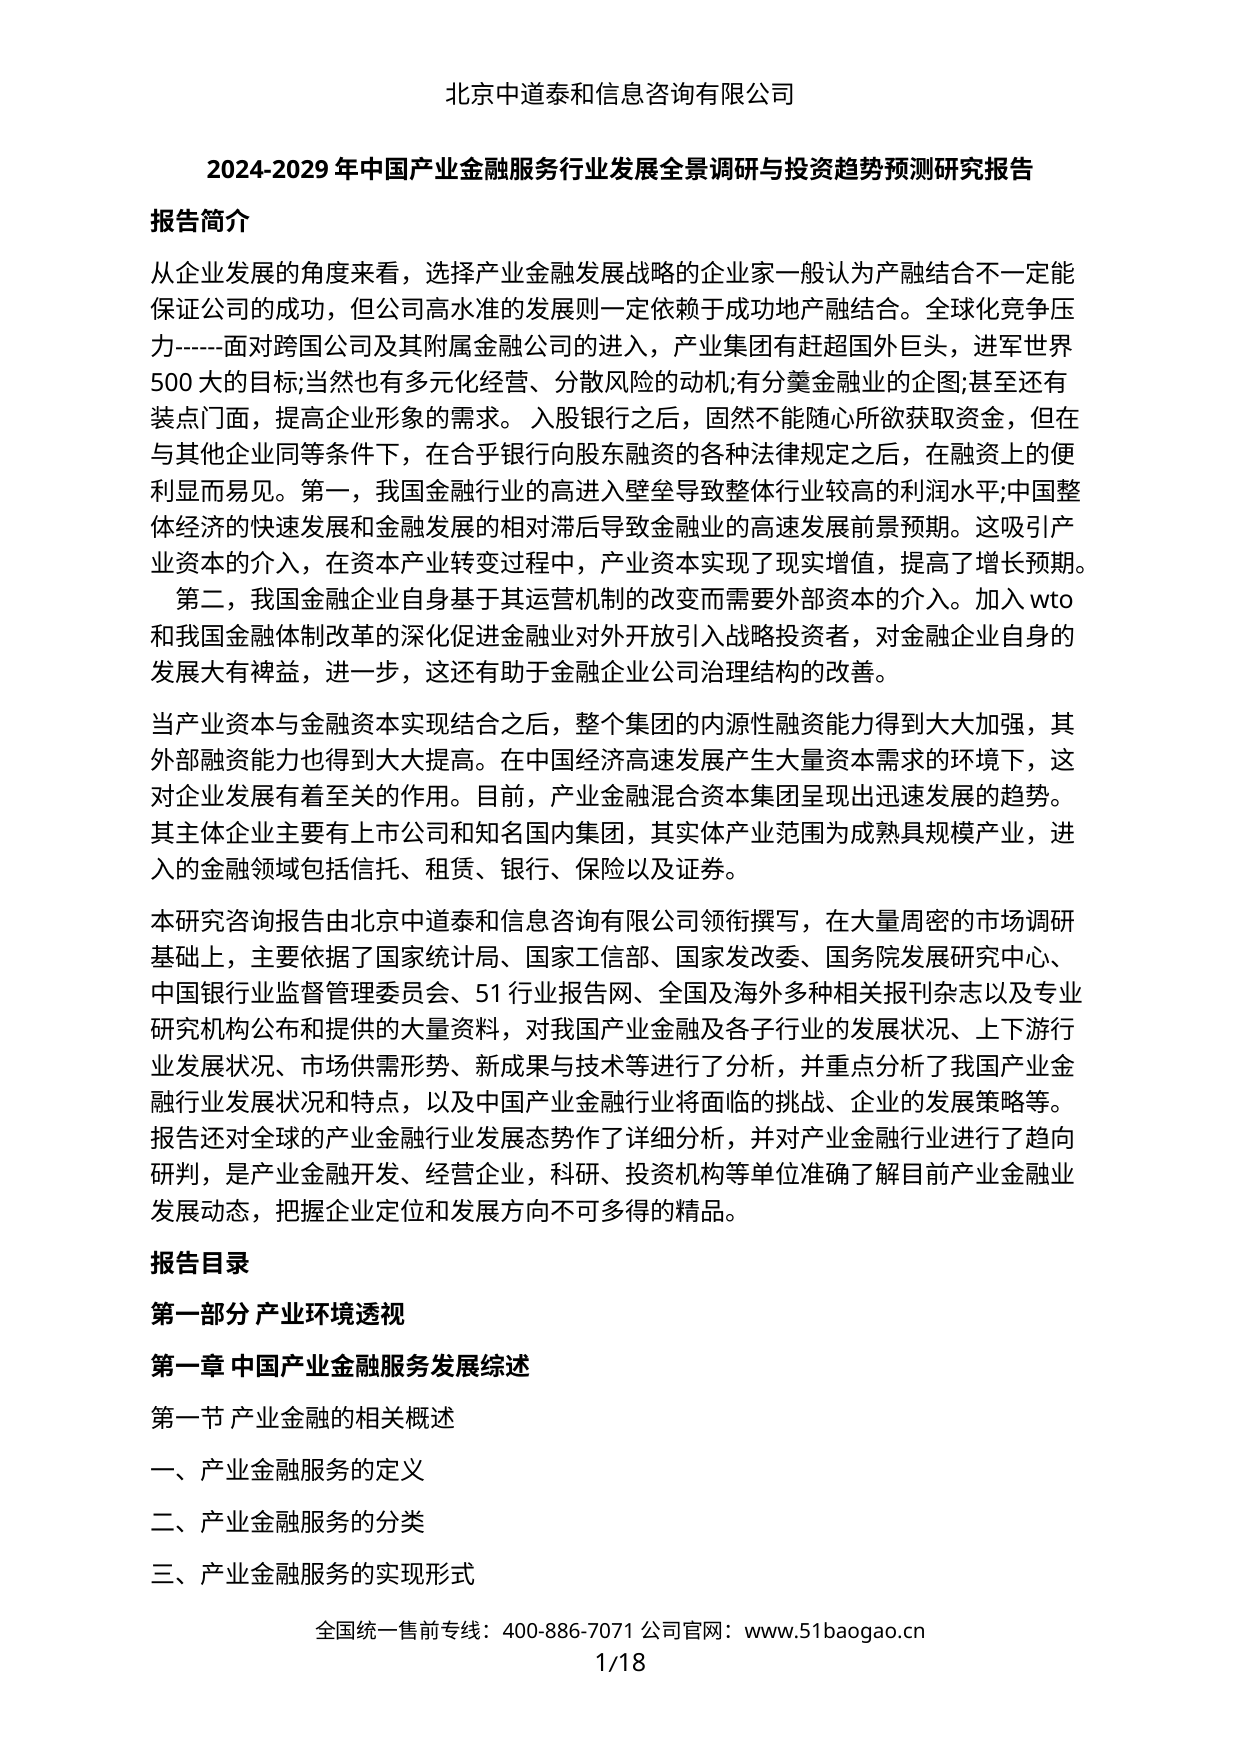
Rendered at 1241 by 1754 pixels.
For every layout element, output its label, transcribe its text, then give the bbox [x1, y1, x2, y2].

text 从企业发展的角度来看，选择产业金融发展战略的企业家一般认为产融结合不一定能保证公司的成功，但公司高水准的发展则一定依赖于成功地产融结合。全球化竞争压力------面对跨国公司及其附属金融公司的进入，产业集团有赶超国外巨头，进军世界500大的目标;当然也有多元化经营、分散风险的动机;有分羹金融业的企图;甚至还有装点门面，提高企业形象的需求。 入股银行之后，固然不能随心所欲获取资金，但在与其他企业同等条件下，在合乎银行向股东融资的各种法律规定之后，在融资上的便利显而易见。第一，我国金融行业的高进入壁垒导致整体行业较高的利润水平;中国整体经济的快速发展和金融发展的相对滞后导致金融业的高速发展前景预期。这吸引产业资本的介入，在资本产业转变过程中，产业资本实现了现实增值，提高了增长预期。 第二，我国金融企业自身基于其运营机制的改变而需要外部资本的介入。加入wto和我国金融体制改革的深化促进金融业对外开放引入战略投资者，对金融企业自身的发展大有裨益，进一步，这还有助于金融企业公司治理结构的改善。 [150, 254, 1090, 689]
text 三、产业金融服务的实现形式 [150, 1554, 1090, 1591]
text 当产业资本与金融资本实现结合之后，整个集团的内源性融资能力得到大大加强，其外部融资能力也得到大大提高。在中国经济高速发展产生大量资本需求的环境下，这对企业发展有着至关的作用。目前，产业金融混合资本集团呈现出迅速发展的趋势。其主体企业主要有上市公司和知名国内集团，其实体产业范围为成熟具规模产业，进入的金融领域包括信托、租赁、银行、保险以及证券。 [150, 704, 1090, 886]
text 第一节 产业金融的相关概述 [150, 1399, 1090, 1435]
text 报告简介 [150, 202, 1090, 238]
text 第一章 中国产业金融服务发展综述 [150, 1347, 1090, 1383]
text 一、产业金融服务的定义 [150, 1451, 1090, 1487]
text 二、产业金融服务的分类 [150, 1502, 1090, 1539]
text 本研究咨询报告由北京中道泰和信息咨询有限公司领衔撰写，在大量周密的市场调研基础上，主要依据了国家统计局、国家工信部、国家发改委、国务院发展研究中心、中国银行业监督管理委员会、51行业报告网、全国及海外多种相关报刊杂志以及专业研究机构公布和提供的大量资料，对我国产业金融及各子行业的发展状况、上下游行业发展状况、市场供需形势、新成果与技术等进行了分析，并重点分析了我国产业金融行业发展状况和特点，以及中国产业金融行业将面临的挑战、企业的发展策略等。报告还对全球的产业金融行业发展态势作了详细分析，并对产业金融行业进行了趋向研判，是产业金融开发、经营企业，科研、投资机构等单位准确了解目前产业金融业发展动态，把握企业定位和发展方向不可多得的精品。 [150, 901, 1090, 1227]
text 报告目录 [150, 1243, 1090, 1279]
text 2024-2029年中国产业金融服务行业发展全景调研与投资趋势预测研究报告 [150, 150, 1090, 186]
text 第一部分 产业环境透视 [150, 1295, 1090, 1331]
